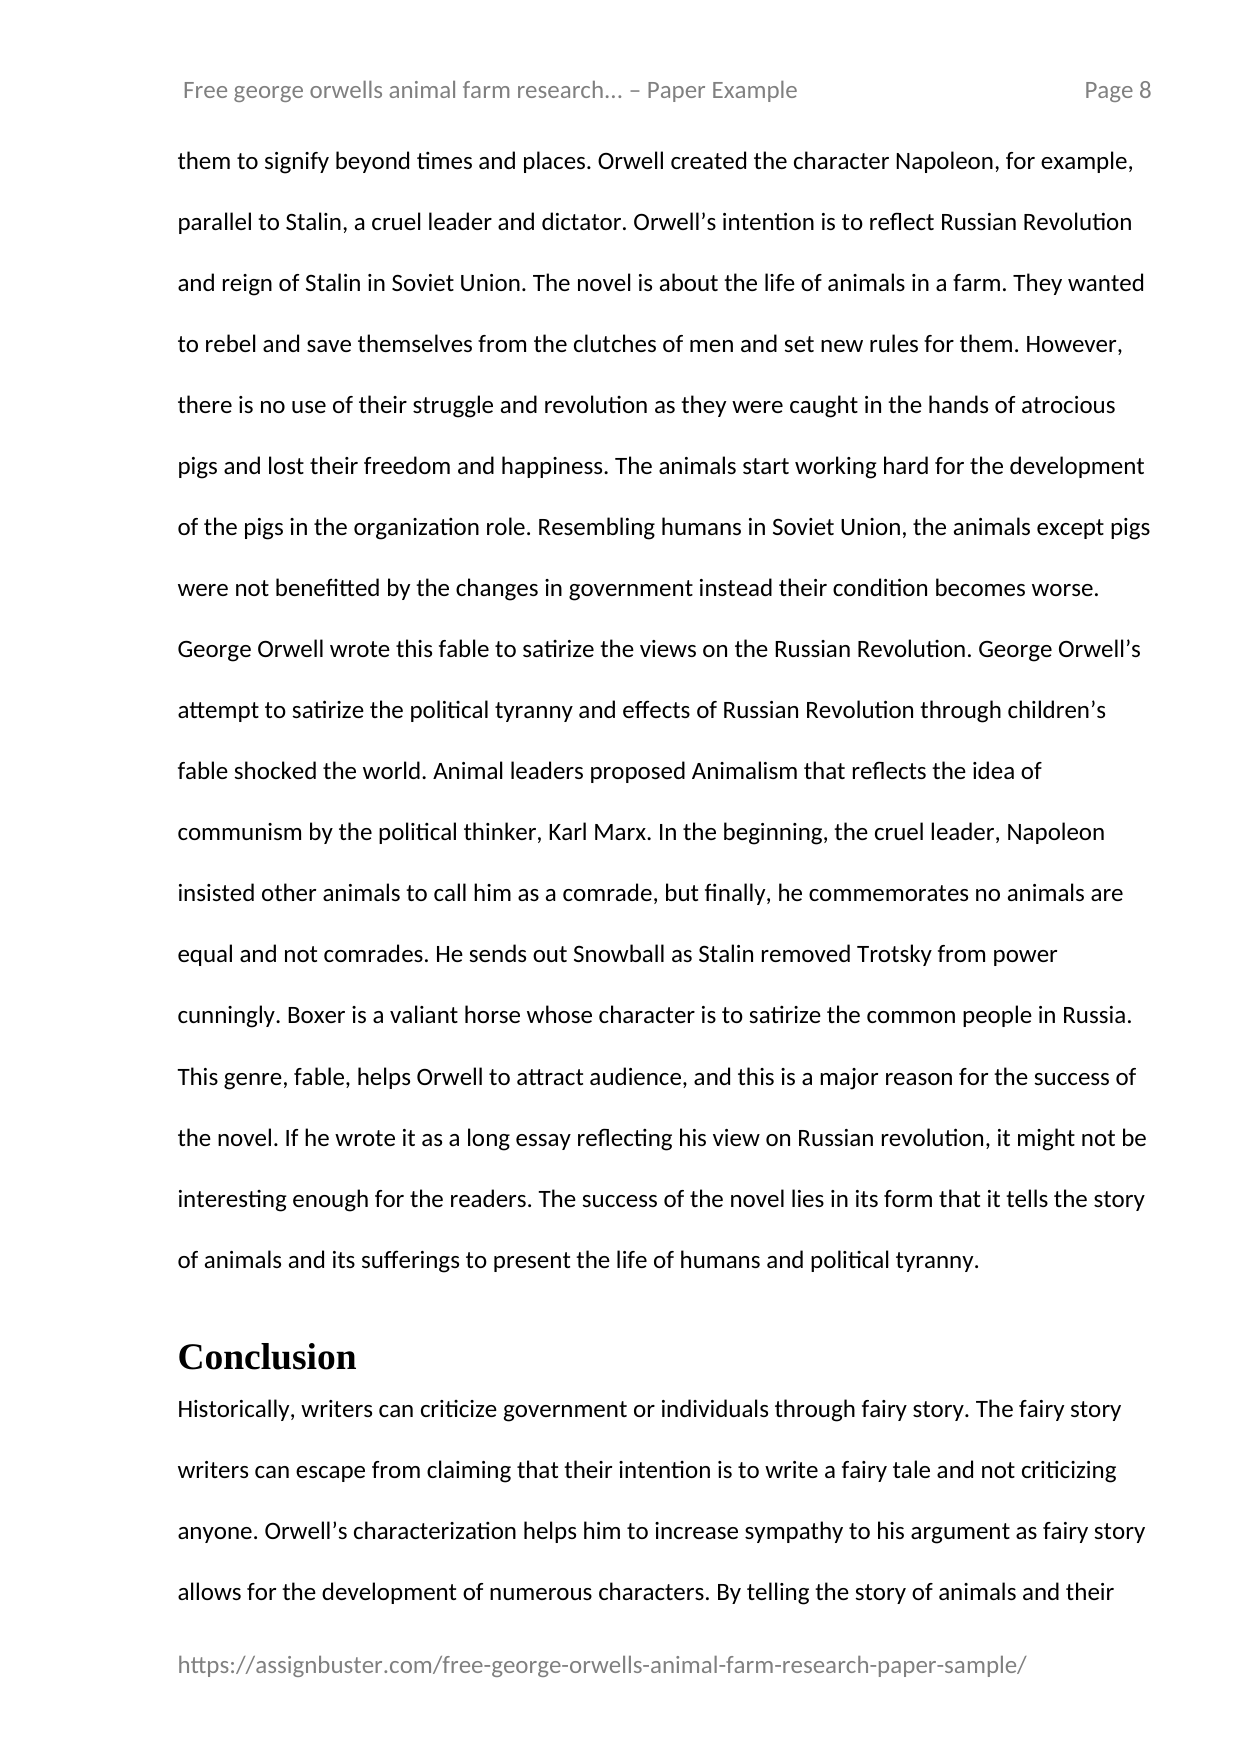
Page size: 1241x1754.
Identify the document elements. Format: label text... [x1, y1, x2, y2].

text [177, 145, 1152, 1274]
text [177, 1393, 1152, 1607]
subtitle Conclusion [177, 1334, 1152, 1377]
